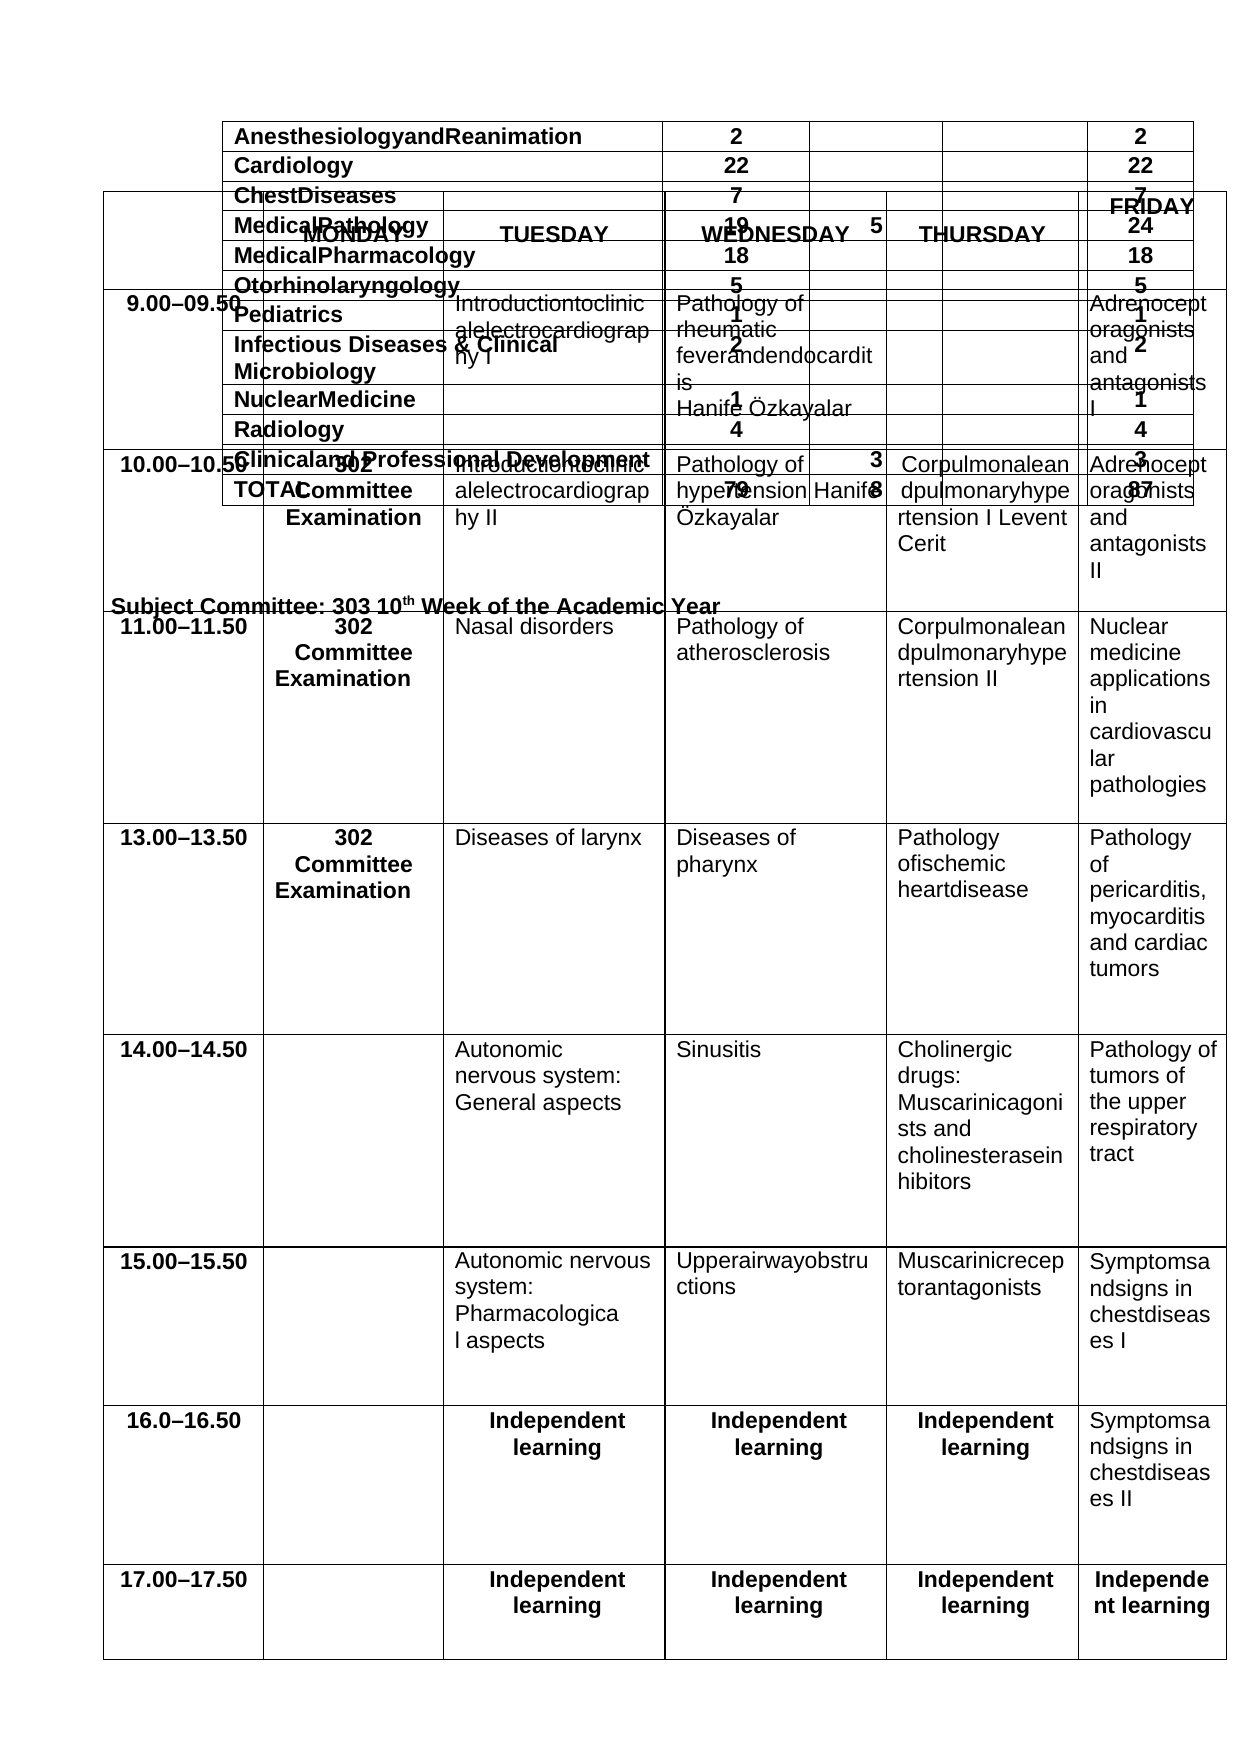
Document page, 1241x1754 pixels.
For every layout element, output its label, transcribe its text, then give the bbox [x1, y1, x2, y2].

table_cell 10.00–10.50 [104, 450, 263, 611]
table_cell [264, 1406, 443, 1564]
table_cell Adrenocept oragonists and antagonists I [1079, 290, 1226, 449]
table_cell Independent learning [666, 1565, 886, 1659]
table_cell Muscarinicrecep torantagonists [887, 1248, 1078, 1405]
table_header THURSDAY [887, 192, 1078, 288]
table_cell 13.00–13.50 [104, 824, 263, 1034]
table_cell [264, 1035, 443, 1246]
table_cell Cholinergic drugs: Muscarinicagoni sts and cholinesterasein hibitors [887, 1035, 1078, 1246]
table_cell [810, 152, 942, 181]
table_cell 2 [1088, 122, 1193, 151]
table_cell Pathology of rheumatic feverandendocardit is Hanife Özkayalar [666, 290, 886, 449]
table_cell 2 [663, 122, 809, 151]
table_cell 14.00–14.50 [104, 1035, 263, 1246]
table_cell Introductiontoclinic alelectrocardiograp hy II [444, 450, 664, 611]
table_cell 17.00–17.50 [104, 1565, 263, 1659]
table_cell Nasal disorders [444, 612, 664, 822]
table_cell 302 Committee Examination [264, 450, 443, 611]
table_cell 22 [663, 152, 809, 181]
table_cell 22 [1088, 152, 1193, 181]
table_cell Corpulmonalean dpulmonaryhype rtension I Levent Cerit [887, 450, 1078, 611]
table_cell [810, 122, 942, 151]
table_header [104, 192, 263, 288]
table_cell Pathology of hypertension Hanife Özkayalar [666, 450, 886, 611]
table_cell Autonomic nervous system: General aspects [444, 1035, 664, 1246]
table_cell 11.00–11.50 [104, 612, 263, 822]
table_cell [264, 1248, 443, 1405]
table_cell Pathology of atherosclerosis [666, 612, 886, 822]
table_cell [887, 290, 1078, 449]
table_cell Adrenocept oragonists and antagonists II [1079, 450, 1226, 611]
table_cell Pathology ofischemic heartdisease [887, 824, 1078, 1034]
table_cell Cardiology [223, 152, 662, 181]
table_cell Independent learning [444, 1565, 664, 1659]
table_cell Upperairwayobstru ctions [666, 1248, 886, 1405]
table_cell Introductiontoclinic alelectrocardiograp hy I [444, 290, 664, 449]
table_cell Pathology of tumors of the upper respiratory tract [1079, 1035, 1226, 1246]
table_cell Independent learning [666, 1406, 886, 1564]
table_cell AnesthesiologyandReanimation [223, 122, 662, 151]
table_cell 302 Committee Examination [264, 612, 443, 822]
table_header WEDNESDAY [666, 192, 886, 288]
table_cell [943, 152, 1087, 181]
table_header FRIDAY [1079, 192, 1226, 288]
table_cell Corpulmonalean dpulmonaryhype rtension II [887, 612, 1078, 822]
table_cell Diseases of pharynx [666, 824, 886, 1034]
table_cell Autonomic nervous system: Pharmacological aspects [444, 1248, 664, 1405]
table_cell Sinusitis [666, 1035, 886, 1246]
table_cell 9.00–09.50 [104, 290, 263, 449]
table_cell [264, 290, 443, 449]
table_cell Symptomsa ndsigns in chestdiseas es I [1079, 1248, 1226, 1405]
table_cell Independent learning [887, 1406, 1078, 1564]
table_cell [810, 182, 942, 191]
table_header TUESDAY [444, 192, 664, 288]
table_cell Nuclear medicine applications in cardiovascu lar pathologies [1079, 612, 1226, 822]
table_cell 15.00–15.50 [104, 1248, 263, 1405]
table_cell [264, 1565, 443, 1659]
table_cell Pathology of pericarditis, myocarditis and cardiac tumors [1079, 824, 1226, 1034]
table_cell Symptomsa ndsigns in chestdiseas es II [1079, 1406, 1226, 1564]
table_cell Independe nt learning [1079, 1565, 1226, 1659]
table_cell Independent learning [444, 1406, 664, 1564]
table_cell Diseases of larynx [444, 824, 664, 1034]
table_cell [943, 182, 1087, 191]
table_header MONDAY [264, 192, 443, 288]
table_cell 16.0–16.50 [104, 1406, 263, 1564]
table_cell 302 Committee Examination [264, 824, 443, 1034]
table_cell Independent learning [887, 1565, 1078, 1659]
table_cell [943, 122, 1087, 151]
